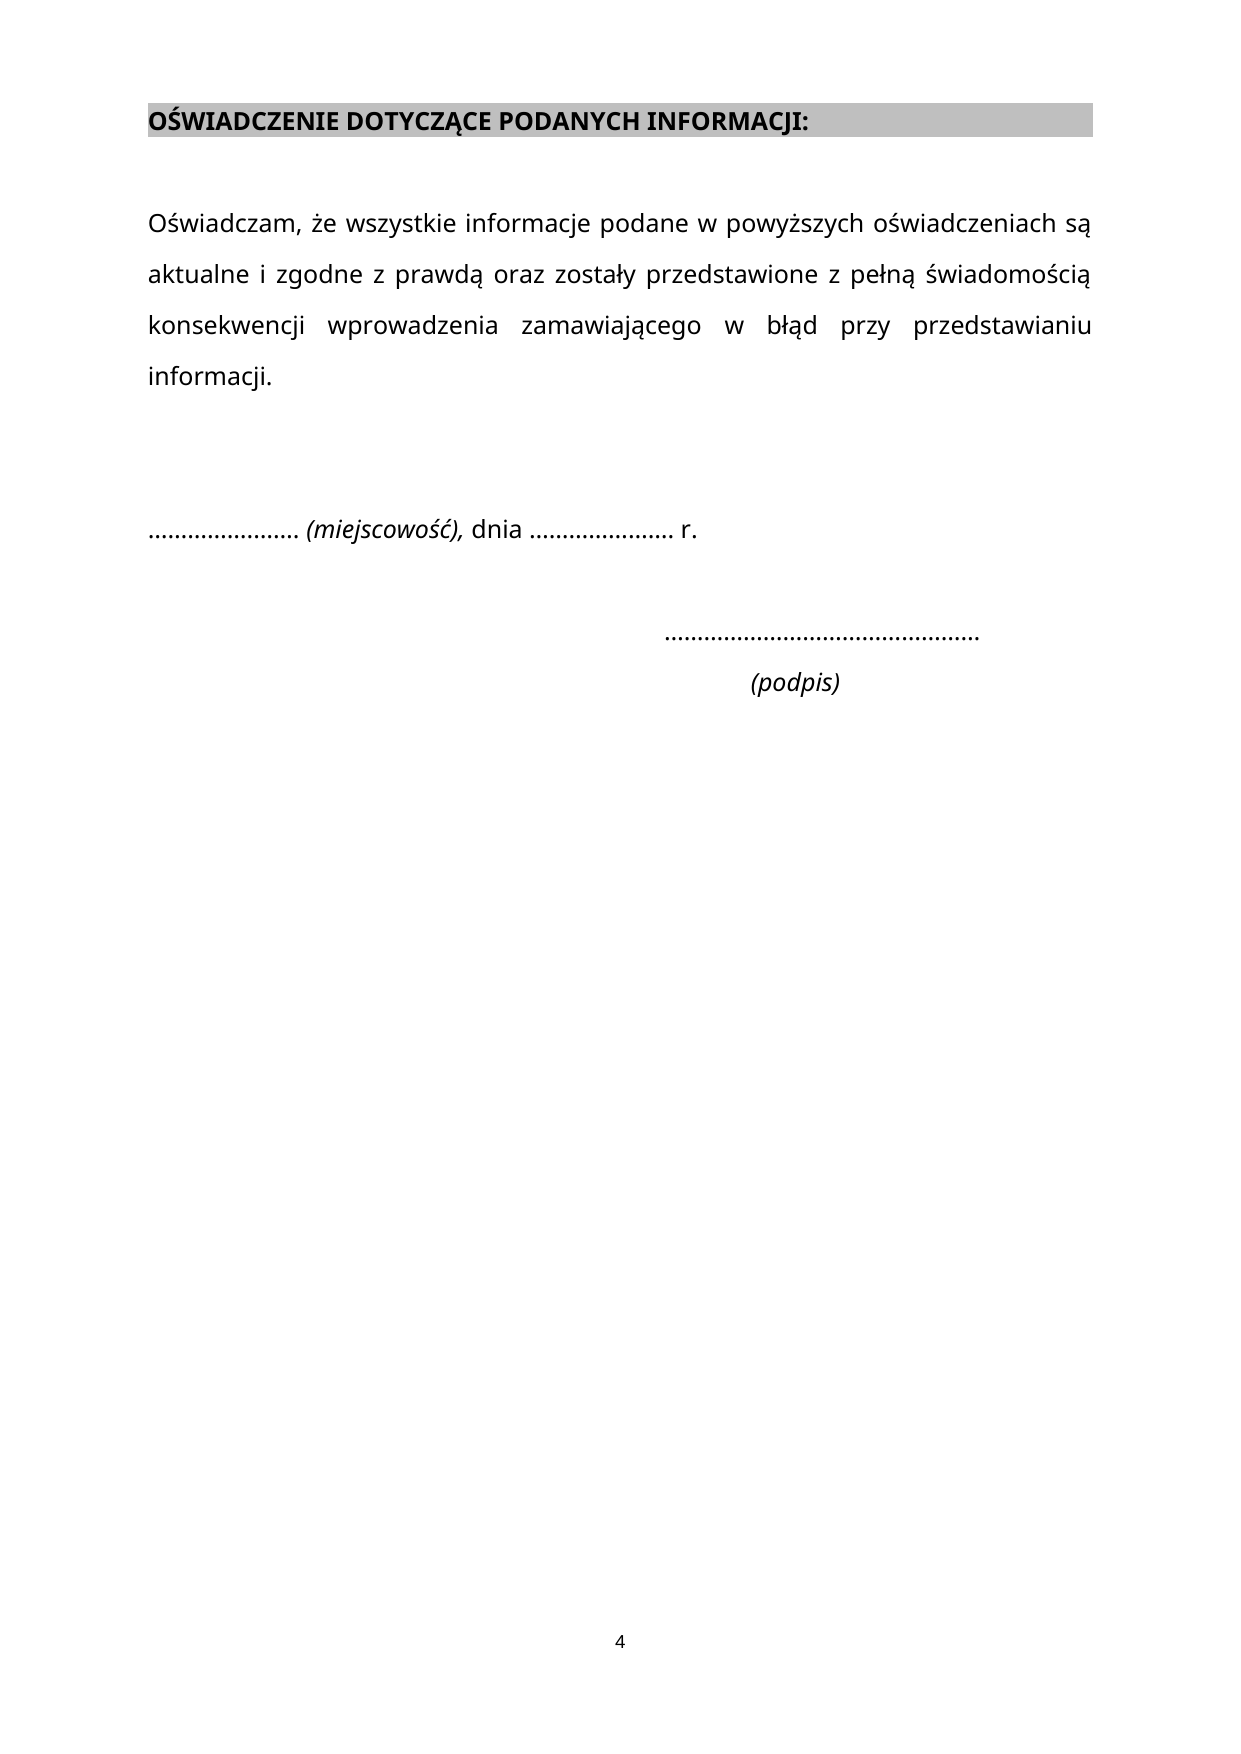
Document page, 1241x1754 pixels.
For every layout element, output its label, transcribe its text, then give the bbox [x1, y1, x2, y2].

text Oświadczam, że wszystkie informacje podane w powyższych oświadczeniach są aktualne i zgodne z prawdą oraz zostały przedstawione z pełną świadomością konsekwencji wprowadzenia zamawiającego w błąd przy przedstawianiu informacji. [148, 206, 1093, 393]
text OŚWIADCZENIE DOTYCZĄCE PODANYCH INFORMACJI: [148, 103, 1093, 137]
text …………….……. (miejscowość), dnia …………………. r. [148, 512, 1093, 546]
text ………………………………………… [148, 614, 1093, 648]
text (podpis) [664, 665, 1093, 699]
